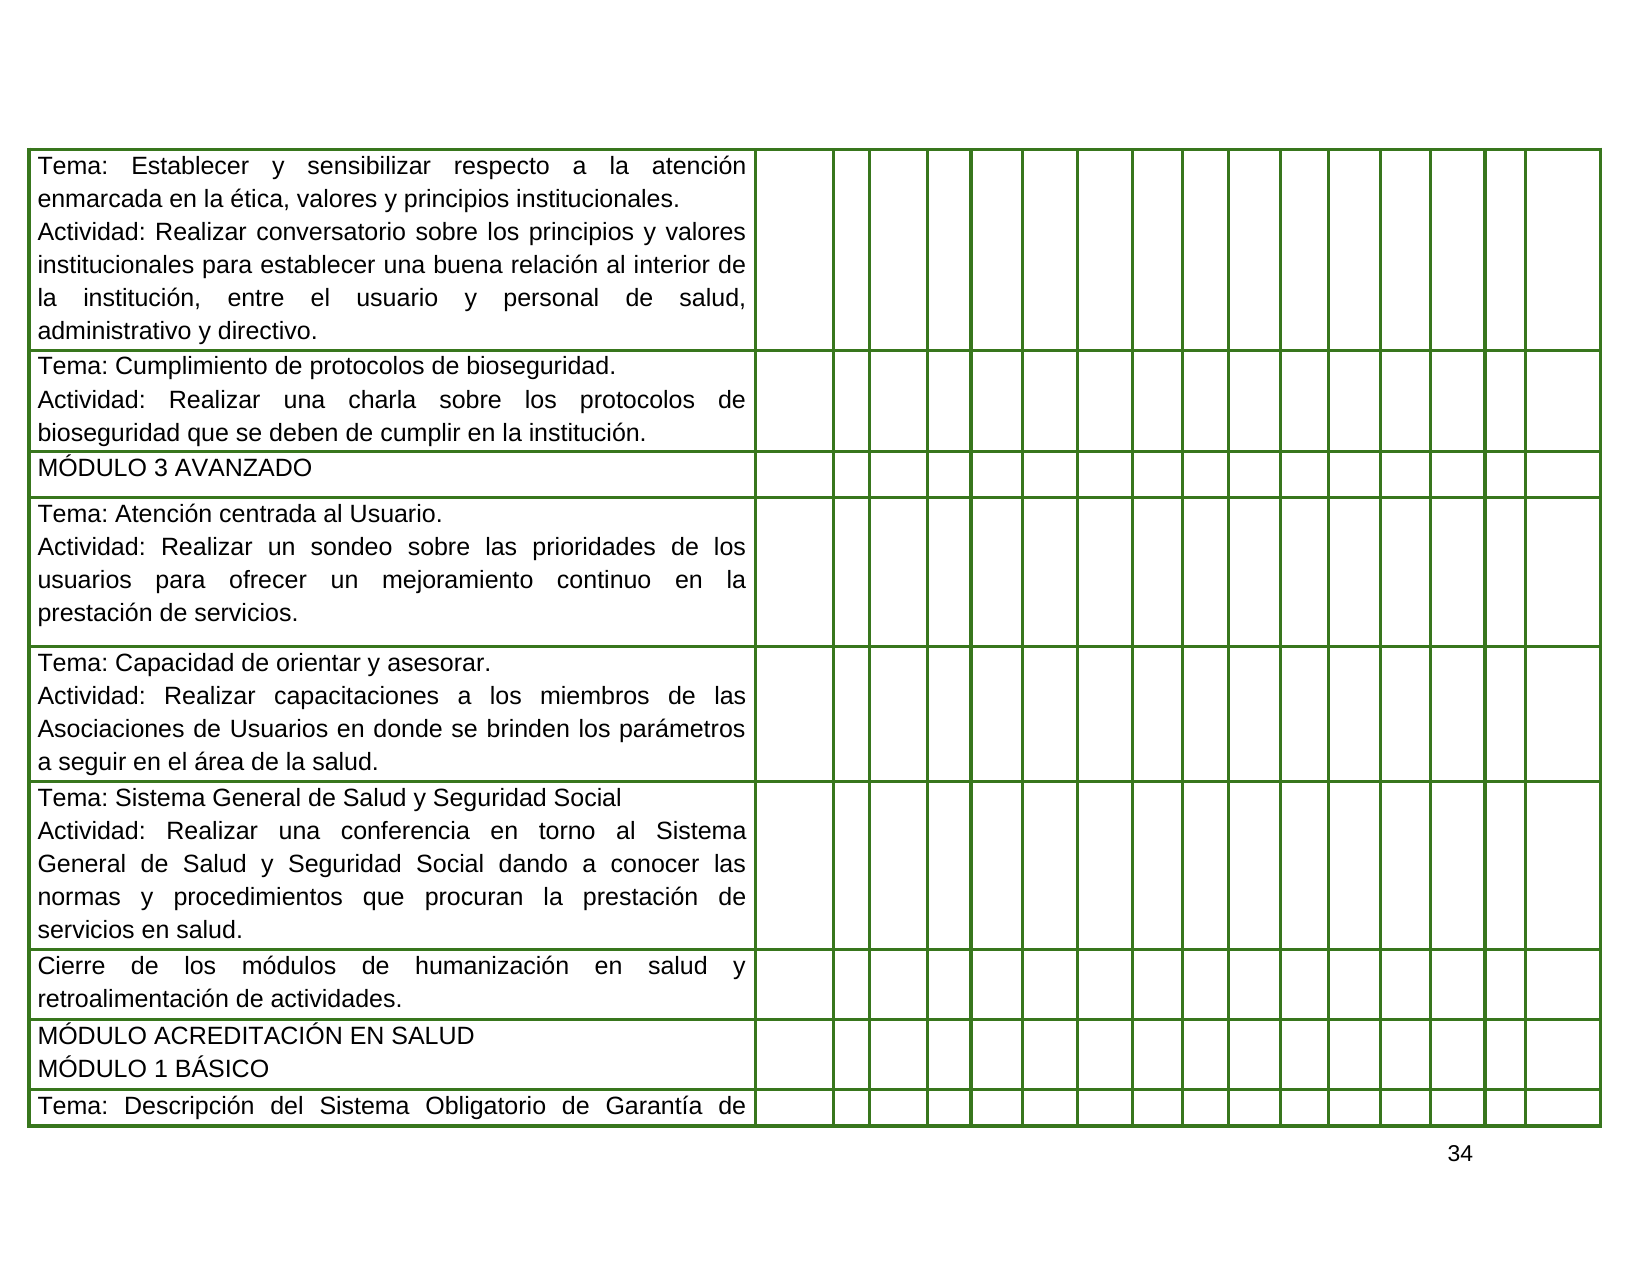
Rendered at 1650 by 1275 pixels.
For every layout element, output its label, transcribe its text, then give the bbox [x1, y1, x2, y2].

table_cell [835, 1091, 868, 1124]
table_cell [973, 783, 1021, 947]
table_cell [1024, 1021, 1076, 1088]
table_cell [1330, 783, 1379, 947]
table_cell [929, 151, 969, 348]
table_cell [1079, 352, 1131, 450]
table_cell [1330, 352, 1379, 450]
table_cell [1134, 1091, 1181, 1124]
table_cell [1230, 1091, 1279, 1124]
table_cell [1527, 453, 1599, 496]
table_cell [757, 352, 832, 450]
table_cell [1282, 951, 1327, 1018]
table_cell [757, 951, 832, 1018]
table_cell [973, 951, 1021, 1018]
table_cell [1382, 1021, 1429, 1088]
table_cell [1432, 499, 1483, 645]
table_cell [1330, 151, 1379, 348]
table_cell [929, 453, 969, 496]
table_cell [757, 1021, 832, 1088]
table_cell [1487, 151, 1524, 348]
table_cell [1079, 951, 1131, 1018]
table_cell [1079, 783, 1131, 947]
table_cell [1382, 352, 1429, 450]
table_cell [1487, 453, 1524, 496]
table_cell [1184, 352, 1227, 450]
table_cell [871, 648, 926, 780]
table_cell [1282, 453, 1327, 496]
table_cell [929, 499, 969, 645]
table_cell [31, 1091, 754, 1124]
table_cell [871, 951, 926, 1018]
table_cell [1527, 151, 1599, 348]
table_cell [1230, 151, 1279, 348]
table_cell [1230, 951, 1279, 1018]
table_cell [1330, 499, 1379, 645]
table_cell [1330, 951, 1379, 1018]
table_cell [929, 1091, 969, 1124]
table_cell [1330, 1091, 1379, 1124]
table_cell [1184, 499, 1227, 645]
table_cell [757, 783, 832, 947]
table_cell [757, 648, 832, 780]
table_cell [1024, 499, 1076, 645]
table_cell [1134, 1021, 1181, 1088]
table_cell [929, 951, 969, 1018]
table_cell [1024, 151, 1076, 348]
table_cell [1527, 352, 1599, 450]
table_cell Tema: Capacidad de orientar y asesorar. Actividad: Realizar capacitaciones a los miembros de las Asociaciones de Usuarios en donde se brinden los parámetros a seguir en el área de la salud. [31, 648, 754, 780]
table_cell [1432, 151, 1483, 348]
table_cell [1282, 1091, 1327, 1124]
table_cell [1527, 1021, 1599, 1088]
table_cell [835, 499, 868, 645]
table_cell [835, 648, 868, 780]
table_cell [1527, 648, 1599, 780]
table_cell [1282, 151, 1327, 348]
table_cell [973, 352, 1021, 450]
table_cell [1432, 1091, 1483, 1124]
table_cell [1079, 151, 1131, 348]
table_cell [1527, 951, 1599, 1018]
table_cell [871, 453, 926, 496]
table_cell [1382, 151, 1429, 348]
table_cell [1282, 783, 1327, 947]
table_cell [1230, 499, 1279, 645]
table_cell [871, 1091, 926, 1124]
table_cell [1134, 499, 1181, 645]
table_cell [929, 352, 969, 450]
table_cell [1079, 648, 1131, 780]
table_cell [1079, 1021, 1131, 1088]
table_cell [973, 151, 1021, 348]
table_cell [835, 151, 868, 348]
table_cell [1184, 1021, 1227, 1088]
table_cell [1079, 499, 1131, 645]
table_cell [1134, 151, 1181, 348]
table_cell [757, 499, 832, 645]
table_cell [1024, 352, 1076, 450]
table_cell [1432, 1021, 1483, 1088]
table_cell [1024, 951, 1076, 1018]
table_cell [1282, 1021, 1327, 1088]
table_cell [1230, 453, 1279, 496]
table_cell [1184, 151, 1227, 348]
table_cell [1487, 1021, 1524, 1088]
table_cell [1487, 648, 1524, 780]
table_cell [1134, 453, 1181, 496]
table_cell [1527, 783, 1599, 947]
table_cell [1184, 783, 1227, 947]
table_cell [1487, 499, 1524, 645]
table_cell [1024, 1091, 1076, 1124]
table_cell [835, 951, 868, 1018]
table_cell Cierre de los módulos de humanización en salud y retroalimentación de actividades. [31, 951, 754, 1018]
table_cell [929, 1021, 969, 1088]
table_cell [1184, 1091, 1227, 1124]
table_cell [1230, 783, 1279, 947]
table_cell [973, 453, 1021, 496]
table_cell [1134, 951, 1181, 1018]
table_cell [1382, 499, 1429, 645]
table_cell [757, 453, 832, 496]
table_cell [871, 151, 926, 348]
table_cell [1432, 648, 1483, 780]
table_cell [871, 1021, 926, 1088]
table_cell [929, 783, 969, 947]
table_cell [1382, 453, 1429, 496]
table_cell [757, 151, 832, 348]
table_cell [871, 352, 926, 450]
table_cell [1230, 352, 1279, 450]
table_cell MÓDULO 3 AVANZADO [31, 453, 754, 496]
table_cell [1134, 648, 1181, 780]
table_cell [1079, 1091, 1131, 1124]
table_cell [1330, 1021, 1379, 1088]
table_cell [1382, 951, 1429, 1018]
table_cell [1432, 783, 1483, 947]
table_cell [835, 352, 868, 450]
table_cell [1079, 453, 1131, 496]
table_cell [1330, 453, 1379, 496]
table_cell [835, 783, 868, 947]
table_cell [1184, 648, 1227, 780]
table_cell [1382, 648, 1429, 780]
table_cell [1024, 648, 1076, 780]
table_cell [1487, 1091, 1524, 1124]
table_cell Tema: Establecer y sensibilizar respecto a la atención enmarcada en la ética, valores y principios institucionales. Actividad: Realizar conversatorio sobre los principios y valores institucionales para establecer una buena relación al interior de la institución, entre el usuario y personal de salud, administrativo y directivo. [31, 151, 754, 348]
table_cell Tema: Cumplimiento de protocolos de bioseguridad. Actividad: Realizar una charla sobre los protocolos de bioseguridad que se deben de cumplir en la institución. [31, 352, 754, 450]
table_cell [973, 1091, 1021, 1124]
table_cell [1382, 783, 1429, 947]
table_cell [1527, 1091, 1599, 1124]
table_cell [1134, 352, 1181, 450]
table_cell [835, 453, 868, 496]
table_cell [1024, 783, 1076, 947]
table_cell [757, 1091, 832, 1124]
table_cell [1134, 783, 1181, 947]
table_cell [1184, 951, 1227, 1018]
table_cell [871, 499, 926, 645]
table_cell [1184, 453, 1227, 496]
table_cell [1487, 951, 1524, 1018]
table_cell [1282, 648, 1327, 780]
table_cell [1487, 783, 1524, 947]
table_cell [1432, 951, 1483, 1018]
table_cell [973, 1021, 1021, 1088]
table_cell [1282, 352, 1327, 450]
table_cell [1487, 352, 1524, 450]
table_cell [1330, 648, 1379, 780]
table_cell [1024, 453, 1076, 496]
table_cell MÓDULO ACREDITACIÓN EN SALUD MÓDULO 1 BÁSICO [31, 1021, 754, 1088]
table_cell [1432, 352, 1483, 450]
table_cell [1382, 1091, 1429, 1124]
table_cell [1432, 453, 1483, 496]
table_cell [973, 648, 1021, 780]
table_cell Tema: Atención centrada al Usuario. Actividad: Realizar un sondeo sobre las prioridades de los usuarios para ofrecer un mejoramiento continuo en la prestación de servicios. [31, 499, 754, 645]
table_cell [871, 783, 926, 947]
table_cell [1282, 499, 1327, 645]
table_cell [929, 648, 969, 780]
table_cell [1230, 648, 1279, 780]
table_cell [835, 1021, 868, 1088]
table_cell [1527, 499, 1599, 645]
table_cell Tema: Sistema General de Salud y Seguridad Social Actividad: Realizar una conferencia en torno al Sistema General de Salud y Seguridad Social dando a conocer las normas y procedimientos que procuran la prestación de servicios en salud. [31, 783, 754, 947]
table_cell [973, 499, 1021, 645]
table_cell [1230, 1021, 1279, 1088]
